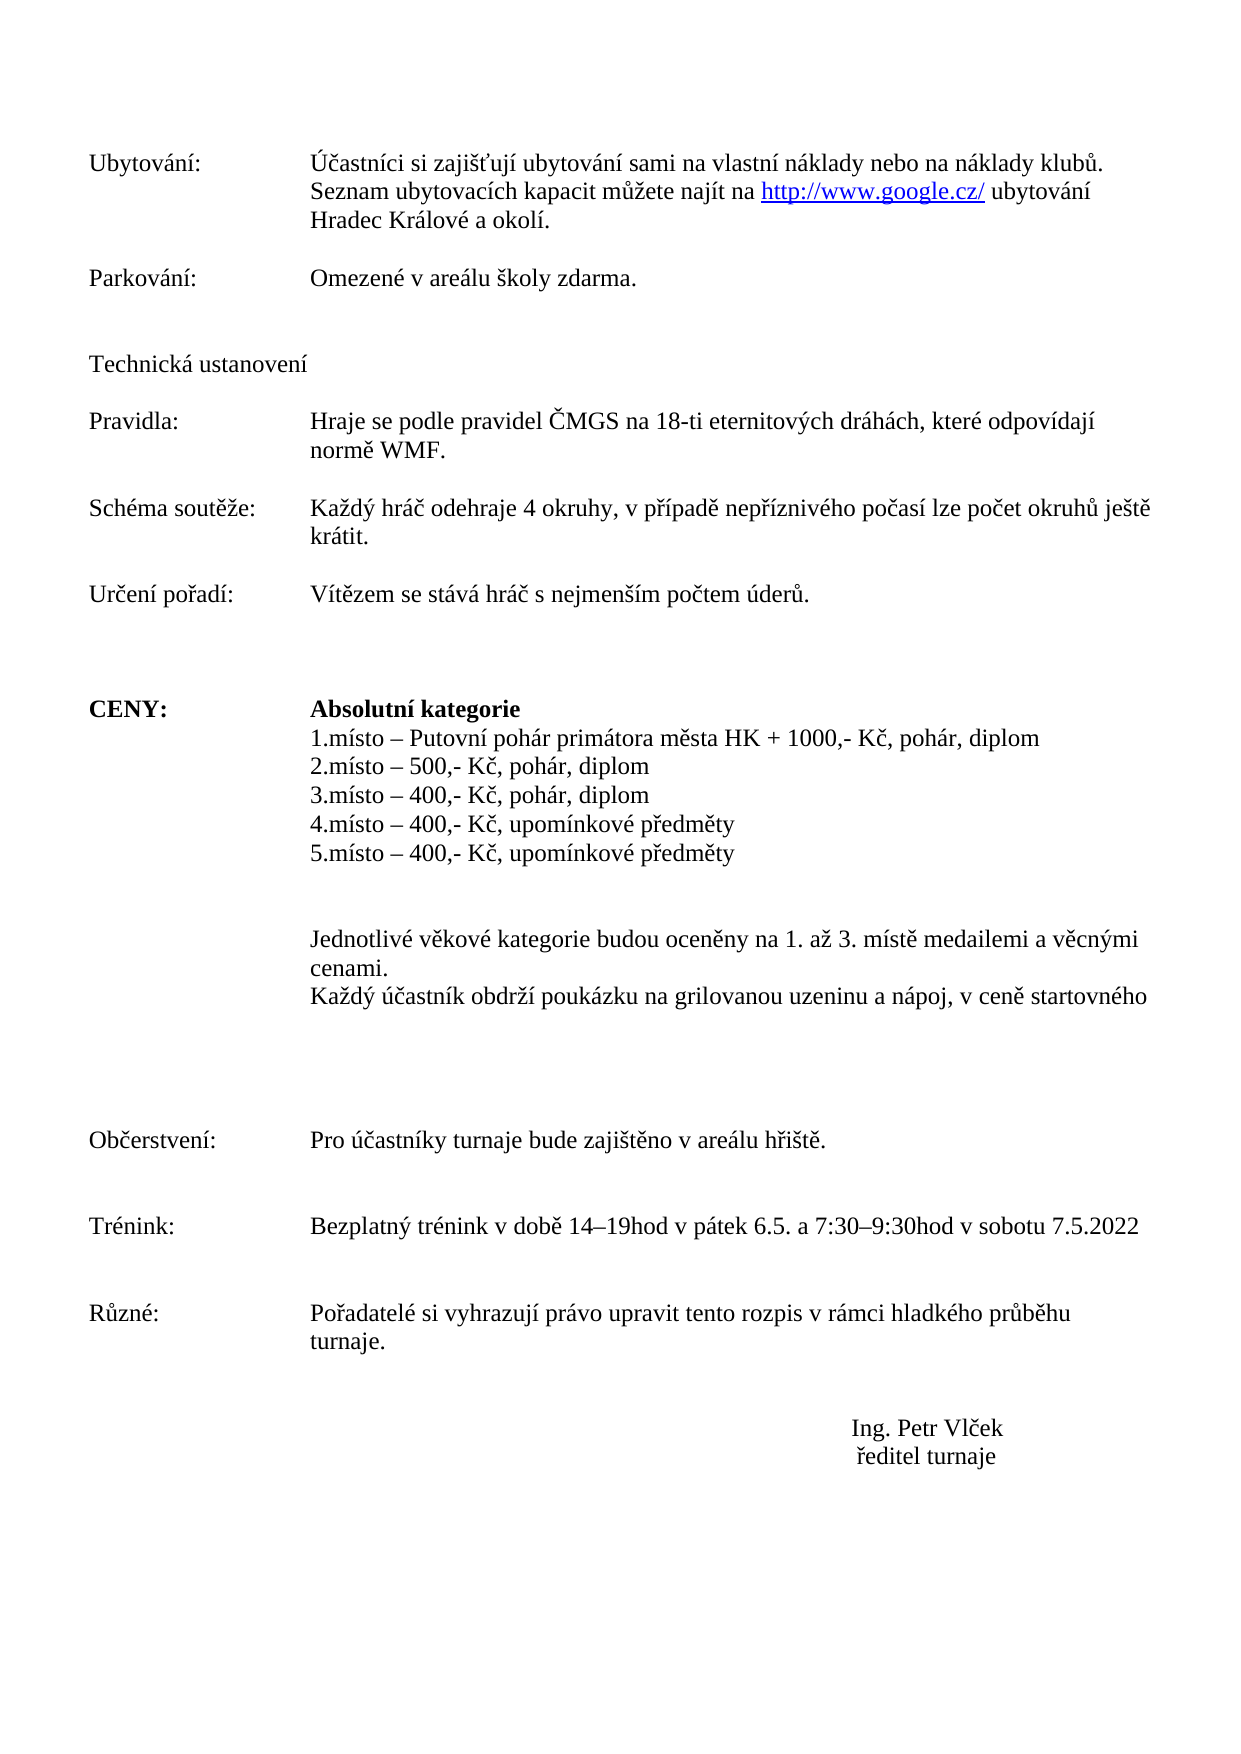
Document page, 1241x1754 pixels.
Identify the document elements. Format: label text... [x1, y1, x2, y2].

text Ing. Petr Vlček [89, 1413, 1152, 1441]
text Ubytování: Účastníci si zajišťují ubytování sami na vlastní náklady nebo na náklady klubů. [89, 148, 1152, 176]
text CENY: Absolutní kategorie [89, 694, 1152, 723]
text Technická ustanovení [89, 349, 1152, 378]
text Parkování: Omezené v areálu školy zdarma. [89, 263, 1152, 291]
text Schéma soutěže: Každý hráč odehraje 4 okruhy, v případě nepříznivého počasí lze počet okruhů ještě krátit. [89, 493, 1152, 550]
text Určení pořadí: Vítězem se stává hráč s nejmenším počtem úderů. [89, 579, 1152, 608]
text Hradec Králové a okolí. [89, 205, 1152, 234]
text ředitel turnaje [89, 1441, 1152, 1470]
text 3.místo – 400,- Kč, pohár, diplom [89, 780, 1152, 809]
text Občerstvení: Pro účastníky turnaje bude zajištěno v areálu hřiště. [89, 1125, 1152, 1154]
text Jednotlivé věkové kategorie budou oceněny na 1. až 3. místě medailemi a věcnými cenami. [310, 924, 1152, 981]
text Každý účastník obdrží poukázku na grilovanou uzeninu a nápoj, v ceně startovného [236, 981, 1152, 1010]
text 5.místo – 400,- Kč, upomínkové předměty [89, 838, 1152, 866]
text Trénink: Bezplatný trénink v době 14–19hod v pátek 6.5. a 7:30–9:30hod v sobotu 7.5.2022 [89, 1211, 1152, 1240]
text 4.místo – 400,- Kč, upomínkové předměty [89, 809, 1152, 838]
text 1.místo – Putovní pohár primátora města HK + 1000,- Kč, pohár, diplom [89, 723, 1152, 751]
text Různé: Pořadatelé si vyhrazují právo upravit tento rozpis v rámci hladkého průběhu turnaje. [89, 1298, 1152, 1355]
text Pravidla: Hraje se podle pravidel ČMGS na 18-ti eternitových dráhách, které odpovídají normě WMF. [89, 406, 1152, 464]
text Seznam ubytovacích kapacit můžete najít na http://www.google.cz/ ubytování [89, 176, 1152, 205]
text 2.místo – 500,- Kč, pohár, diplom [89, 751, 1152, 780]
